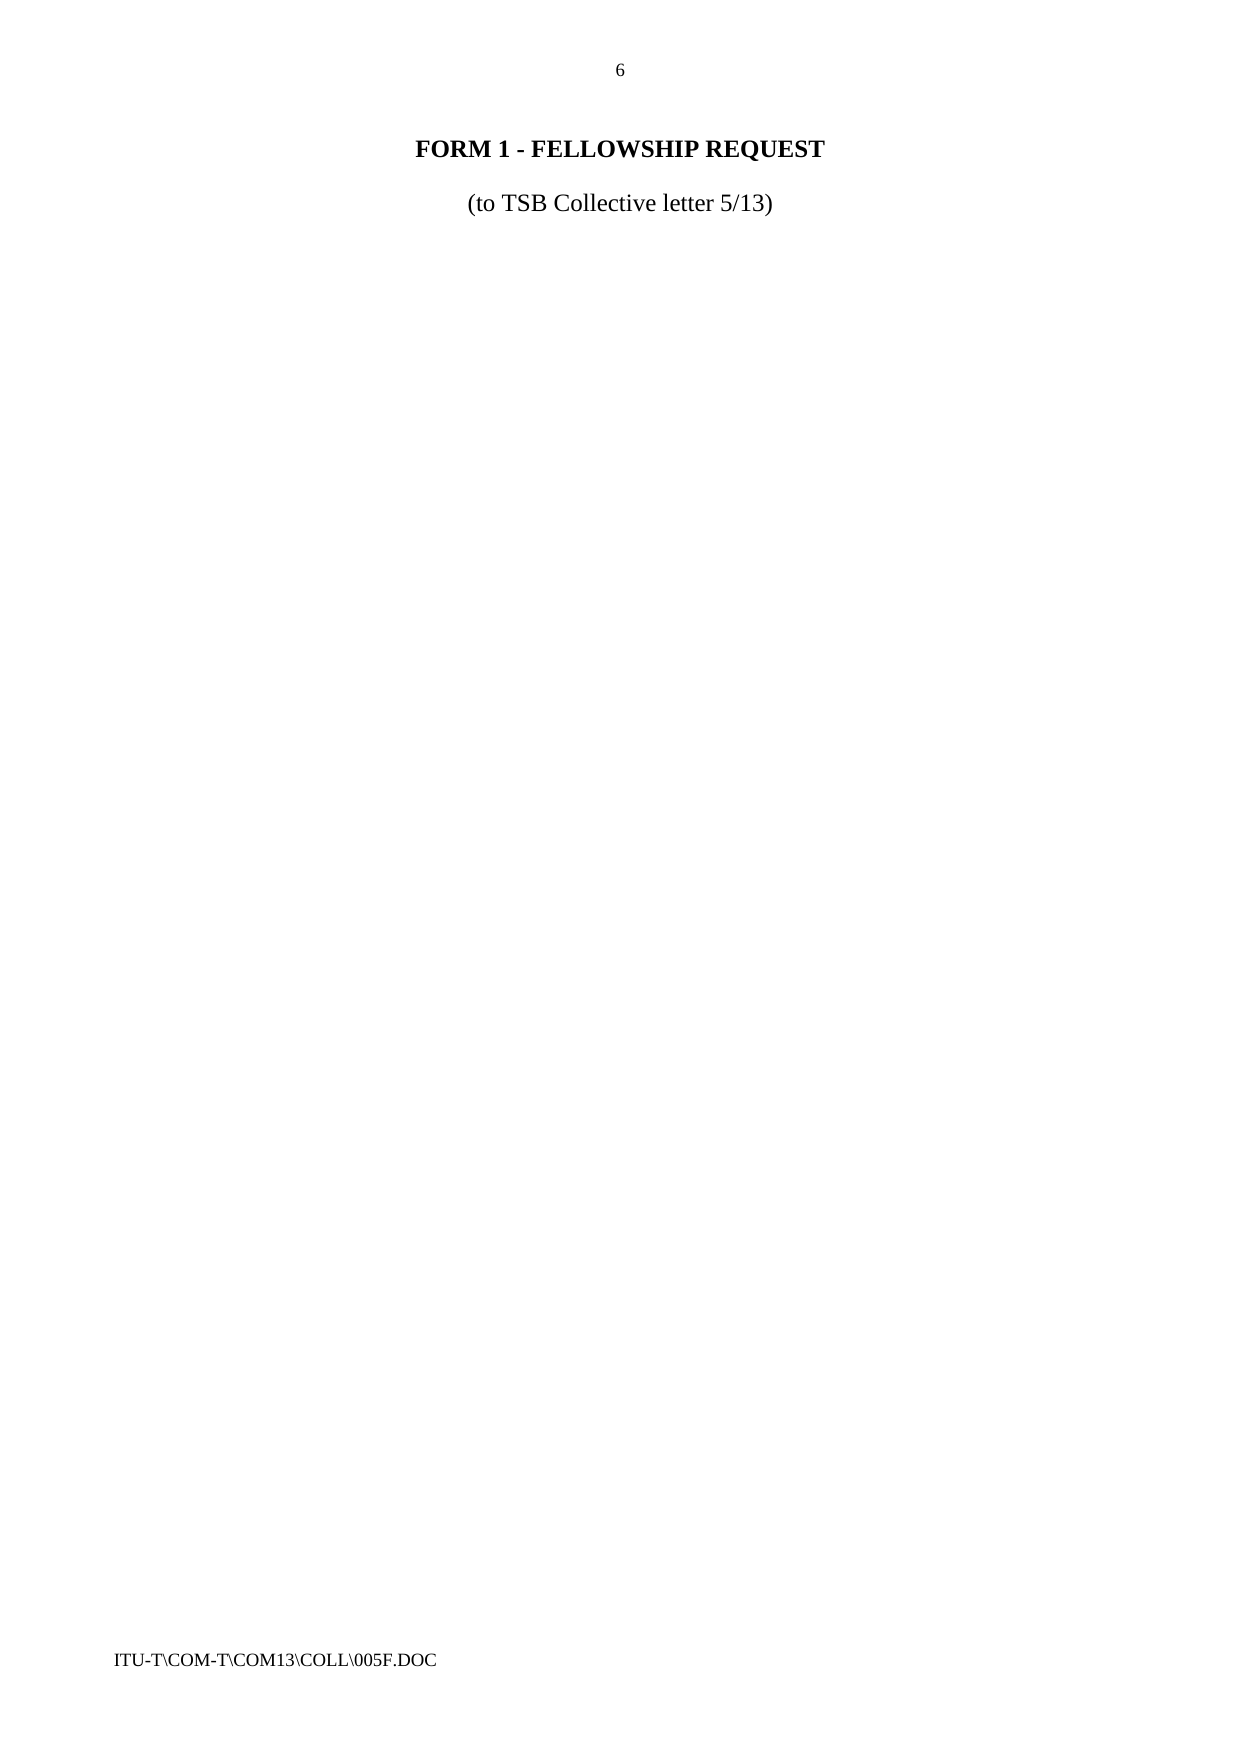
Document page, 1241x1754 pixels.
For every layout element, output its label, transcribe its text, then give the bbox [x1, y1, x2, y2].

text FORM 1 - FELLOWSHIP REQUEST [113, 134, 1127, 163]
text (to TSB Collective letter 5/13) [113, 188, 1127, 217]
